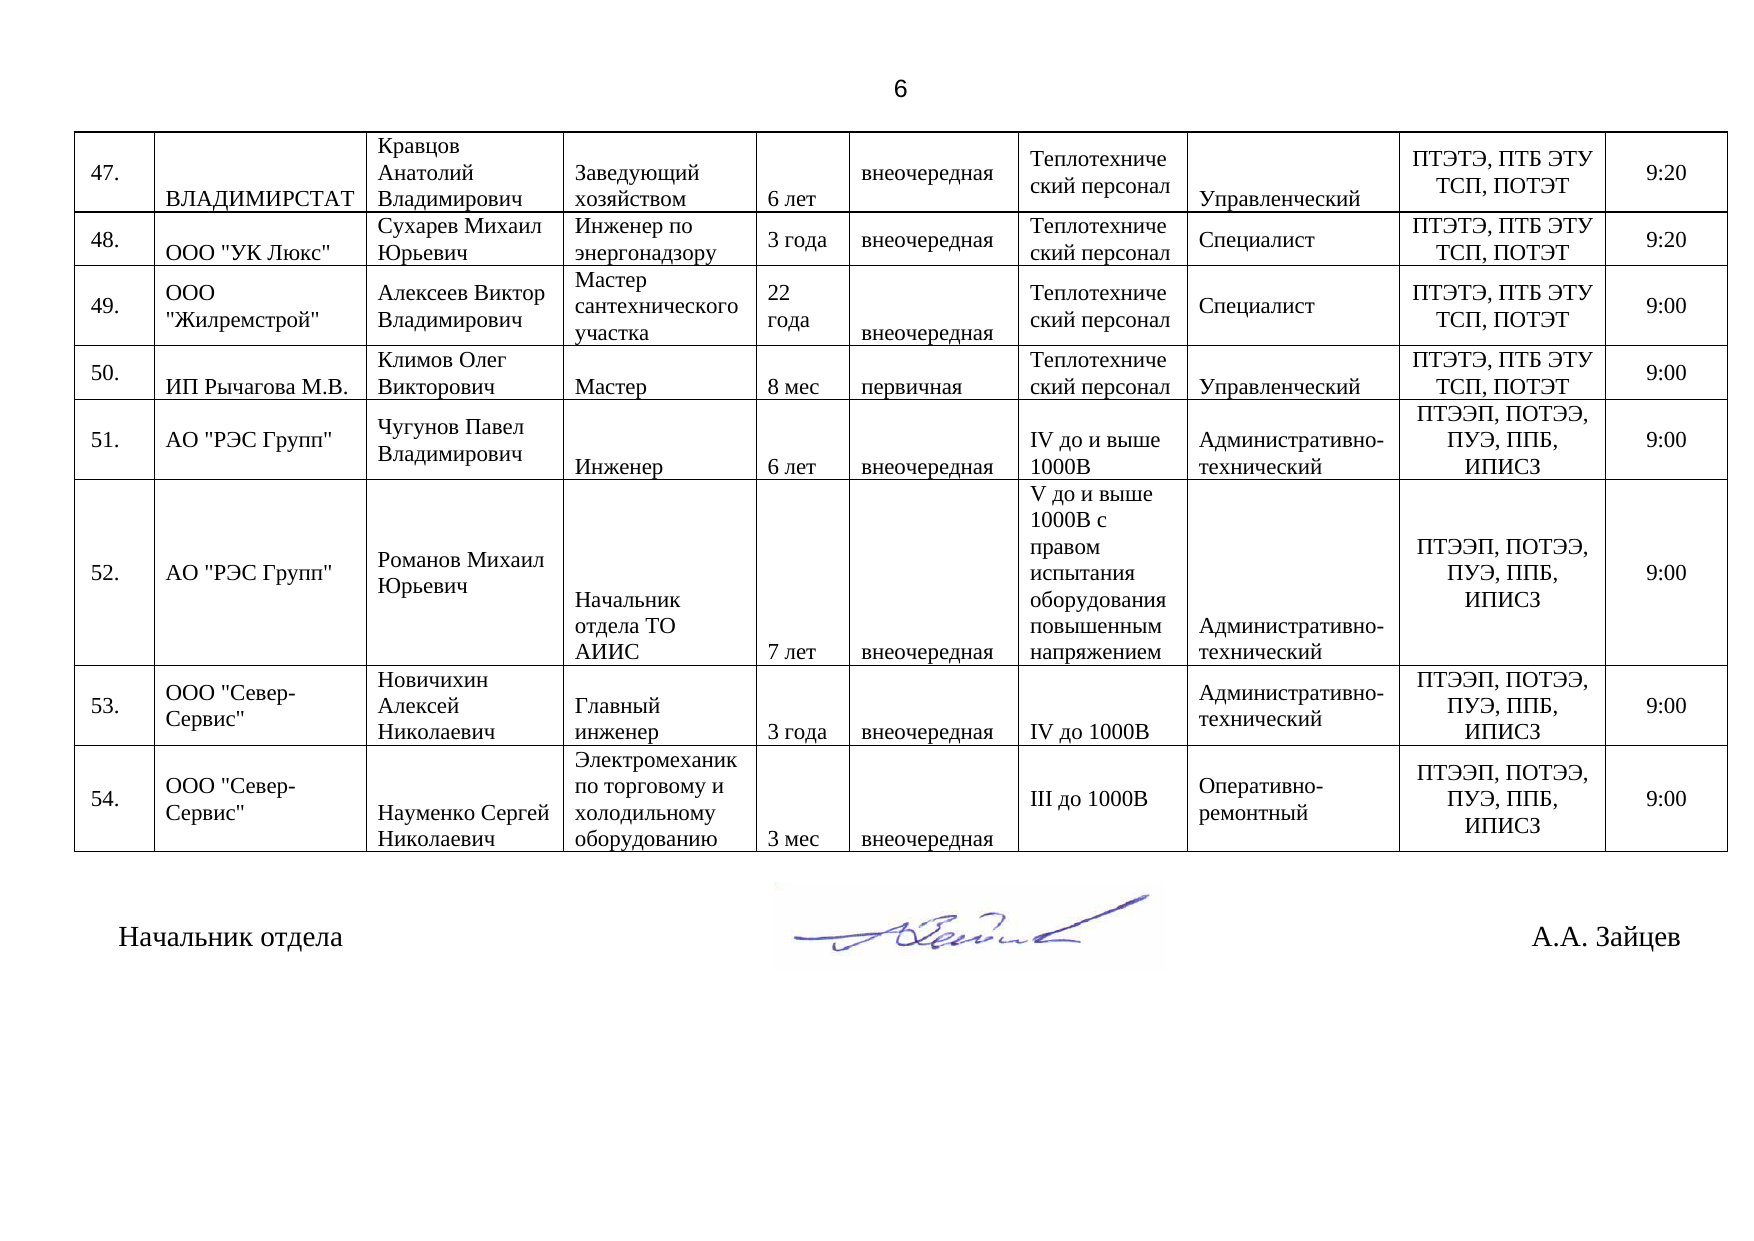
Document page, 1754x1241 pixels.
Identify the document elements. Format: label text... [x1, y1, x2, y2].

table_cell ПТЭТЭ, ПТБ ЭТУ ТСП, ПОТЭТ [1400, 346, 1605, 399]
table_cell IV до и выше 1000В [1019, 400, 1187, 479]
table_cell 8 мес [757, 346, 849, 399]
table_cell Чугунов Павел Владимирович [367, 400, 563, 479]
table_cell III до 1000В [1019, 746, 1187, 851]
table_cell Инженер по энергонадзору [564, 213, 756, 265]
table_cell 9:00 [1606, 266, 1727, 345]
table_cell ПТЭЭП, ПОТЭЭ, ПУЭ, ППБ, ИПИСЗ [1400, 666, 1605, 745]
table_cell 3 года [757, 213, 849, 265]
table_cell Административно-технический [1188, 666, 1399, 745]
table_cell Мастер [564, 346, 756, 399]
table_cell АО "РЭС Групп" [155, 480, 366, 665]
table_cell внеочередная [850, 266, 1018, 345]
table_cell ООО "Север-Сервис" [155, 746, 366, 851]
table_cell внеочередная [850, 746, 1018, 851]
table_cell 9:20 [1606, 213, 1727, 265]
table_cell Главный инженер [564, 666, 756, 745]
table_cell 9:00 [1606, 400, 1727, 479]
table_cell Электромеханик по торговому и холодильному оборудованию [564, 746, 756, 851]
table_cell Оперативно-ремонтный [1188, 746, 1399, 851]
table_cell Начальник отдела ТО АИИС [564, 480, 756, 665]
table_cell Административно-технический [1188, 480, 1399, 665]
table_cell Романов Михаил Юрьевич [367, 480, 563, 665]
table_cell Теплотехнический персонал [1019, 133, 1187, 211]
table_cell внеочередная [850, 480, 1018, 665]
table_cell АО "РЭС Групп" [155, 400, 366, 479]
table_cell Специалист [1188, 213, 1399, 265]
table_cell Специалист [1188, 266, 1399, 345]
table_cell Теплотехнический персонал [1019, 266, 1187, 345]
table_cell ИП Рычагова М.В. [155, 346, 366, 399]
table_cell 9:00 [1606, 346, 1727, 399]
table_cell [75, 346, 154, 399]
table_cell [75, 480, 154, 665]
table_cell ПТЭЭП, ПОТЭЭ, ПУЭ, ППБ, ИПИСЗ [1400, 400, 1605, 479]
table_cell ПТЭТЭ, ПТБ ЭТУ ТСП, ПОТЭТ [1400, 266, 1605, 345]
table_cell [75, 213, 154, 265]
table_cell 9:00 [1606, 746, 1727, 851]
table_cell ООО "Север-Сервис" [155, 666, 366, 745]
table_cell ПТЭЭП, ПОТЭЭ, ПУЭ, ППБ, ИПИСЗ [1400, 480, 1605, 665]
table_cell Управленческий [1188, 346, 1399, 399]
table_cell Новичихин Алексей Николаевич [367, 666, 563, 745]
table_cell Алексеев Виктор Владимирович [367, 266, 563, 345]
table_cell ПТЭТЭ, ПТБ ЭТУ ТСП, ПОТЭТ [1400, 213, 1605, 265]
table_cell ООО "УК Люкс" [155, 213, 366, 265]
table_cell [75, 266, 154, 345]
table_cell Заведующий хозяйством [564, 133, 756, 211]
table_cell Административно-технический [1188, 400, 1399, 479]
table_cell 9:00 [1606, 480, 1727, 665]
table_cell ООО "Жилремстрой" [155, 266, 366, 345]
table_cell Инженер [564, 400, 756, 479]
table_cell 3 мес [757, 746, 849, 851]
table_cell ПТЭТЭ, ПТБ ЭТУ ТСП, ПОТЭТ [1400, 133, 1605, 211]
table_cell Сухарев Михаил Юрьевич [367, 213, 563, 265]
table_cell 9:00 [1606, 666, 1727, 745]
table_cell Теплотехнический персонал [1019, 346, 1187, 399]
table_cell внеочередная [850, 133, 1018, 211]
table_cell внеочередная [850, 666, 1018, 745]
table_cell Теплотехнический персонал [1019, 213, 1187, 265]
table_cell внеочередная [850, 213, 1018, 265]
table_cell IV до 1000В [1019, 666, 1187, 745]
table_cell 6 лет [757, 400, 849, 479]
table_cell внеочередная [850, 400, 1018, 479]
table_cell 6 лет [757, 133, 849, 211]
table_cell [75, 400, 154, 479]
table_cell [75, 746, 154, 851]
table_cell Кравцов Анатолий Владимирович [367, 133, 563, 211]
table_cell V до и выше 1000В с правом испытания оборудования повышенным напряжением [1019, 480, 1187, 665]
table_cell Климов Олег Викторович [367, 346, 563, 399]
table_cell 3 года [757, 666, 849, 745]
table_cell Мастер сантехнического участка [564, 266, 756, 345]
table_cell [75, 133, 154, 211]
table_cell 7 лет [757, 480, 849, 665]
table_cell 22 года [757, 266, 849, 345]
table_cell ВЛАДИМИРСТАТ [155, 133, 366, 211]
table_cell Управленческий [1188, 133, 1399, 211]
text Начальник отдела А.А. Зайцев [118, 919, 1683, 953]
table_cell [75, 666, 154, 745]
table_cell ПТЭЭП, ПОТЭЭ, ПУЭ, ППБ, ИПИСЗ [1400, 746, 1605, 851]
table_cell Науменко Сергей Николаевич [367, 746, 563, 851]
table_cell первичная [850, 346, 1018, 399]
table_cell 9:20 [1606, 133, 1727, 211]
